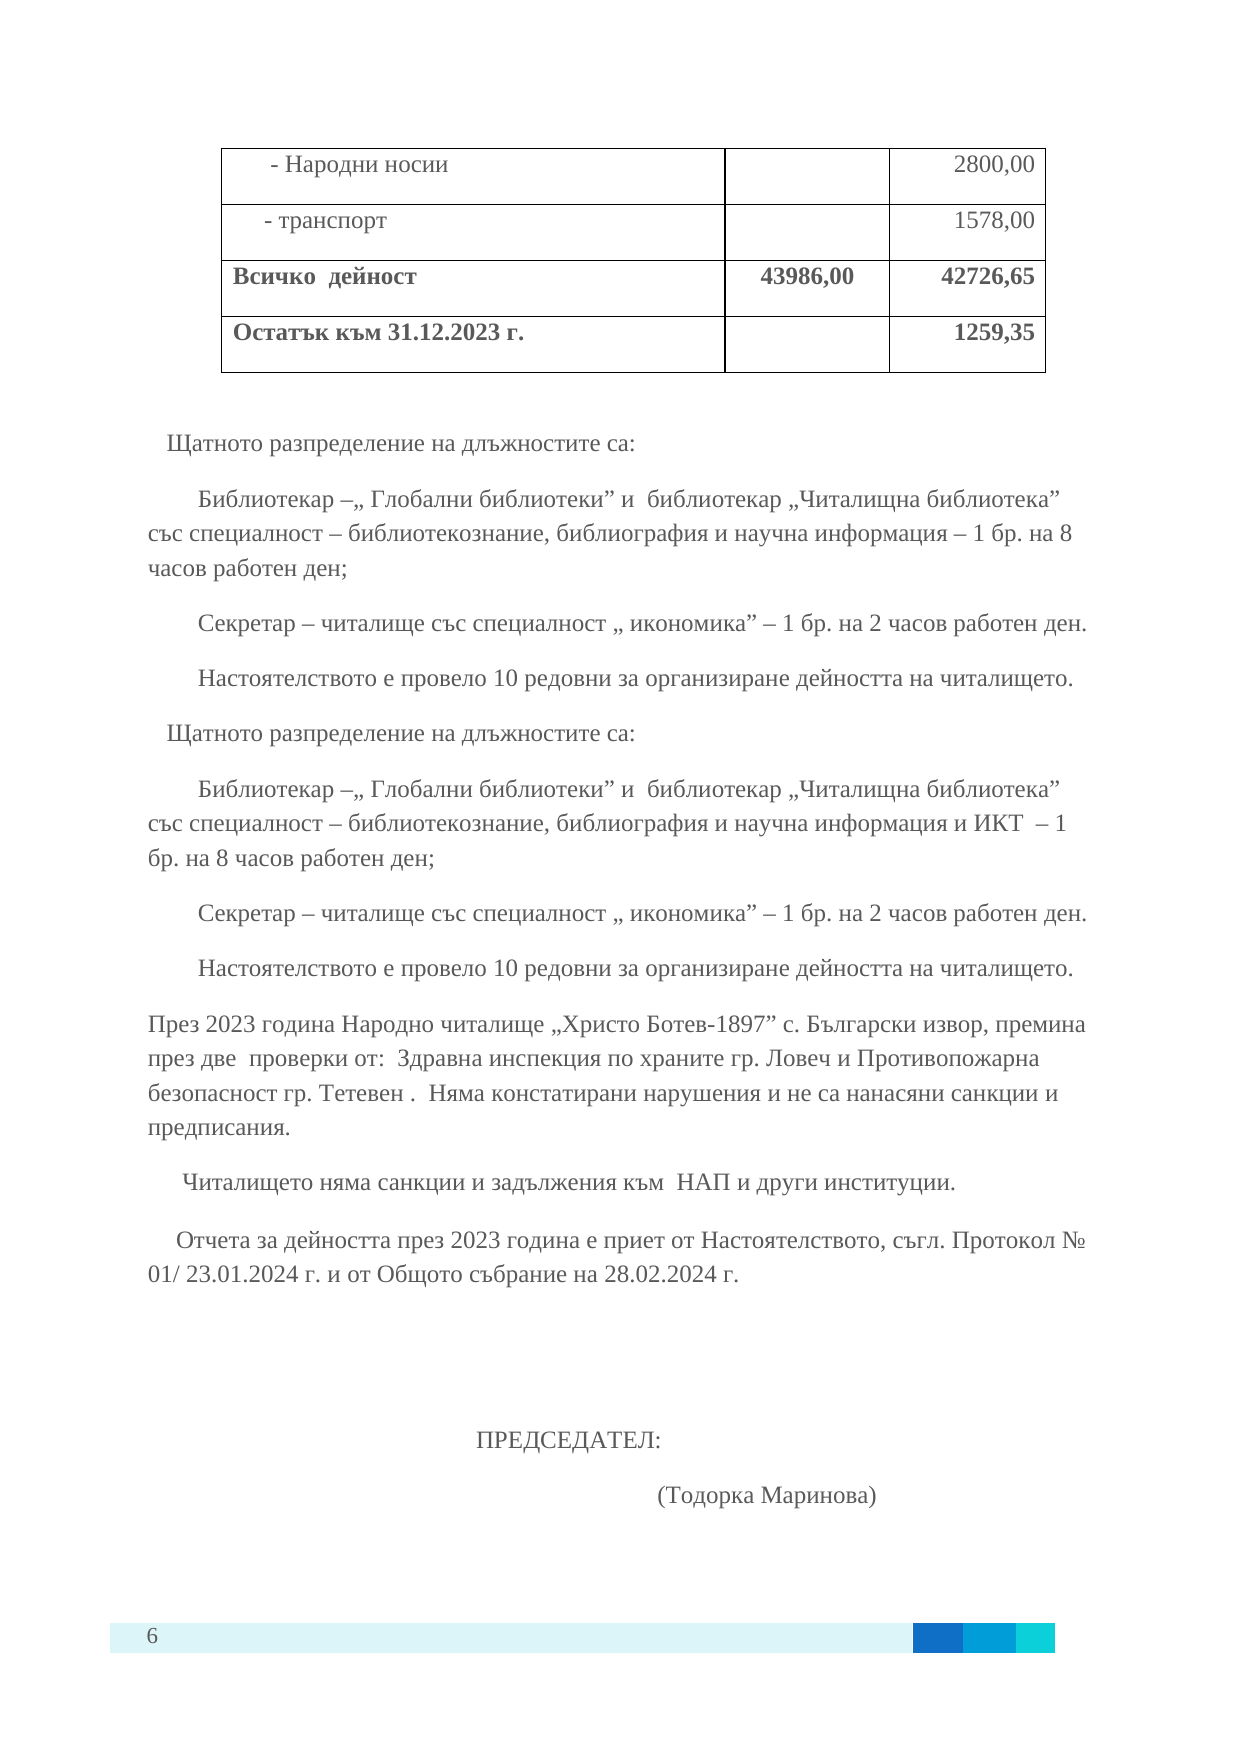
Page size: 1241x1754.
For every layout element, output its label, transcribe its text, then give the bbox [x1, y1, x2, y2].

table_cell [726, 149, 889, 204]
table_cell 43986,00 [726, 261, 889, 316]
text Секретар – читалище със специалност „ икономика” – 1 бр. на 2 часов работен ден. [148, 608, 1093, 637]
table_cell Всичко дейност [222, 261, 724, 316]
table_cell 42726,65 [890, 261, 1045, 316]
table_cell Остатък към 31.12.2023 г. [222, 317, 724, 372]
text ПРЕДСЕДАТЕЛ: [148, 1425, 1093, 1454]
text През 2023 година Народно читалище „Христо Ботев-1897” с. Български извор, премина през две проверки от: Здравна инспекция по храните гр. Ловеч и Противопожарна безопасност гр. Тетевен . Няма констатирани нарушения и не са нанасяни санкции и предписания. [148, 1009, 1093, 1141]
table_cell 1259,35 [890, 317, 1045, 372]
table_cell - транспорт [222, 205, 724, 260]
table_cell 1578,00 [890, 205, 1045, 260]
text Библиотекар –„ Глобални библиотеки” и библиотекар „Читалищна библиотека” със специалност – библиотекознание, библиография и научна информация – 1 бр. на 8 часов работен ден; [148, 484, 1093, 581]
table_cell [726, 205, 889, 260]
text Библиотекар –„ Глобални библиотеки” и библиотекар „Читалищна библиотека” със специалност – библиотекознание, библиография и научна информация и ИКТ – 1 бр. на 8 часов работен ден; [148, 774, 1093, 872]
table_cell [726, 317, 889, 372]
text Щатното разпределение на длъжностите са: [148, 718, 1093, 747]
text Отчета за дейността през 2023 година е приет от Настоятелството, съгл. Протокол № 01/ 23.01.2024 г. и от Общото събрание на 28.02.2024 г. [148, 1225, 1093, 1288]
table_cell 2800,00 [890, 149, 1045, 204]
text Щатното разпределение на длъжностите са: [148, 428, 1093, 457]
text Читалището няма санкции и задължения към НАП и други институции. [148, 1167, 1093, 1196]
text Настоятелството е провело 10 редовни за организиране дейността на читалището. [148, 663, 1093, 692]
text (Тодорка Маринова) [148, 1480, 1093, 1509]
table_cell - Народни носии [222, 149, 724, 204]
text Настоятелството е провело 10 редовни за организиране дейността на читалището. [148, 953, 1093, 982]
text Секретар – читалище със специалност „ икономика” – 1 бр. на 2 часов работен ден. [148, 898, 1093, 927]
